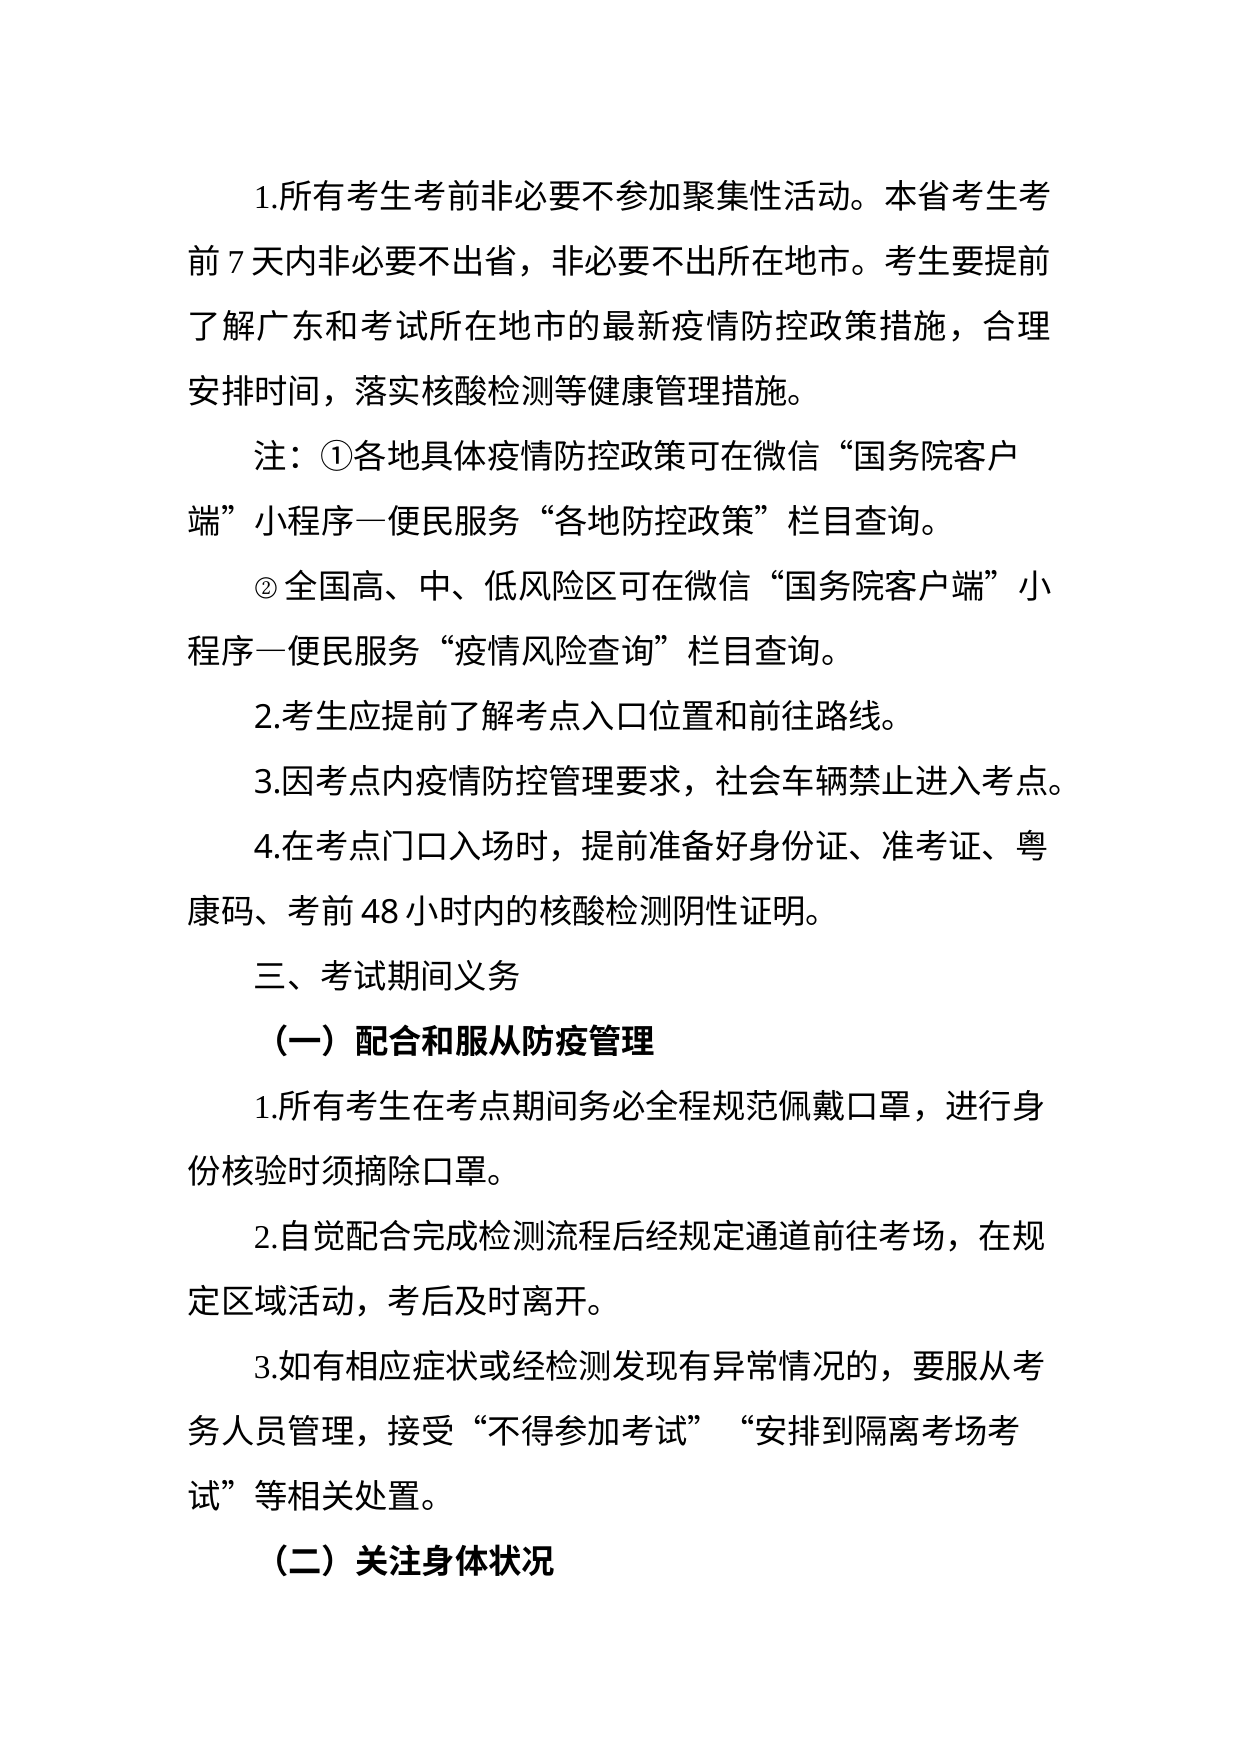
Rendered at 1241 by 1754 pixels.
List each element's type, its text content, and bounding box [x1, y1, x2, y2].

text 3.因考点内疫情防控管理要求，社会车辆禁止进入考点。 [187, 747, 1053, 812]
text 3.如有相应症状或经检测发现有异常情况的，要服从考务人员管理，接受“不得参加考试”“安排到隔离考场考试”等相关处置。 [187, 1332, 1053, 1527]
text 2.自觉配合完成检测流程后经规定通道前往考场，在规定区域活动，考后及时离开。 [187, 1202, 1053, 1332]
text 三、考试期间义务 [187, 942, 1053, 1007]
text 1.所有考生考前非必要不参加聚集性活动。本省考生考前7天内非必要不出省，非必要不出所在地市。考生要提前了解广东和考试所在地市的最新疫情防控政策措施，合理安排时间，落实核酸检测等健康管理措施。 [187, 162, 1053, 422]
text （一）配合和服从防疫管理 [187, 1007, 1053, 1072]
text 1.所有考生在考点期间务必全程规范佩戴口罩，进行身份核验时须摘除口罩。 [187, 1072, 1053, 1202]
text 2.考生应提前了解考点入口位置和前往路线。 [187, 682, 1053, 747]
text 4.在考点门口入场时，提前准备好身份证、准考证、粤康码、考前48小时内的核酸检测阴性证明。 [187, 812, 1053, 942]
text 注：①各地具体疫情防控政策可在微信“国务院客户端”小程序—便民服务“各地防控政策”栏目查询。 [187, 422, 1053, 552]
text （二）关注身体状况 [187, 1527, 1053, 1592]
text ②全国高、中、低风险区可在微信“国务院客户端”小程序—便民服务“疫情风险查询”栏目查询。 [187, 552, 1053, 682]
